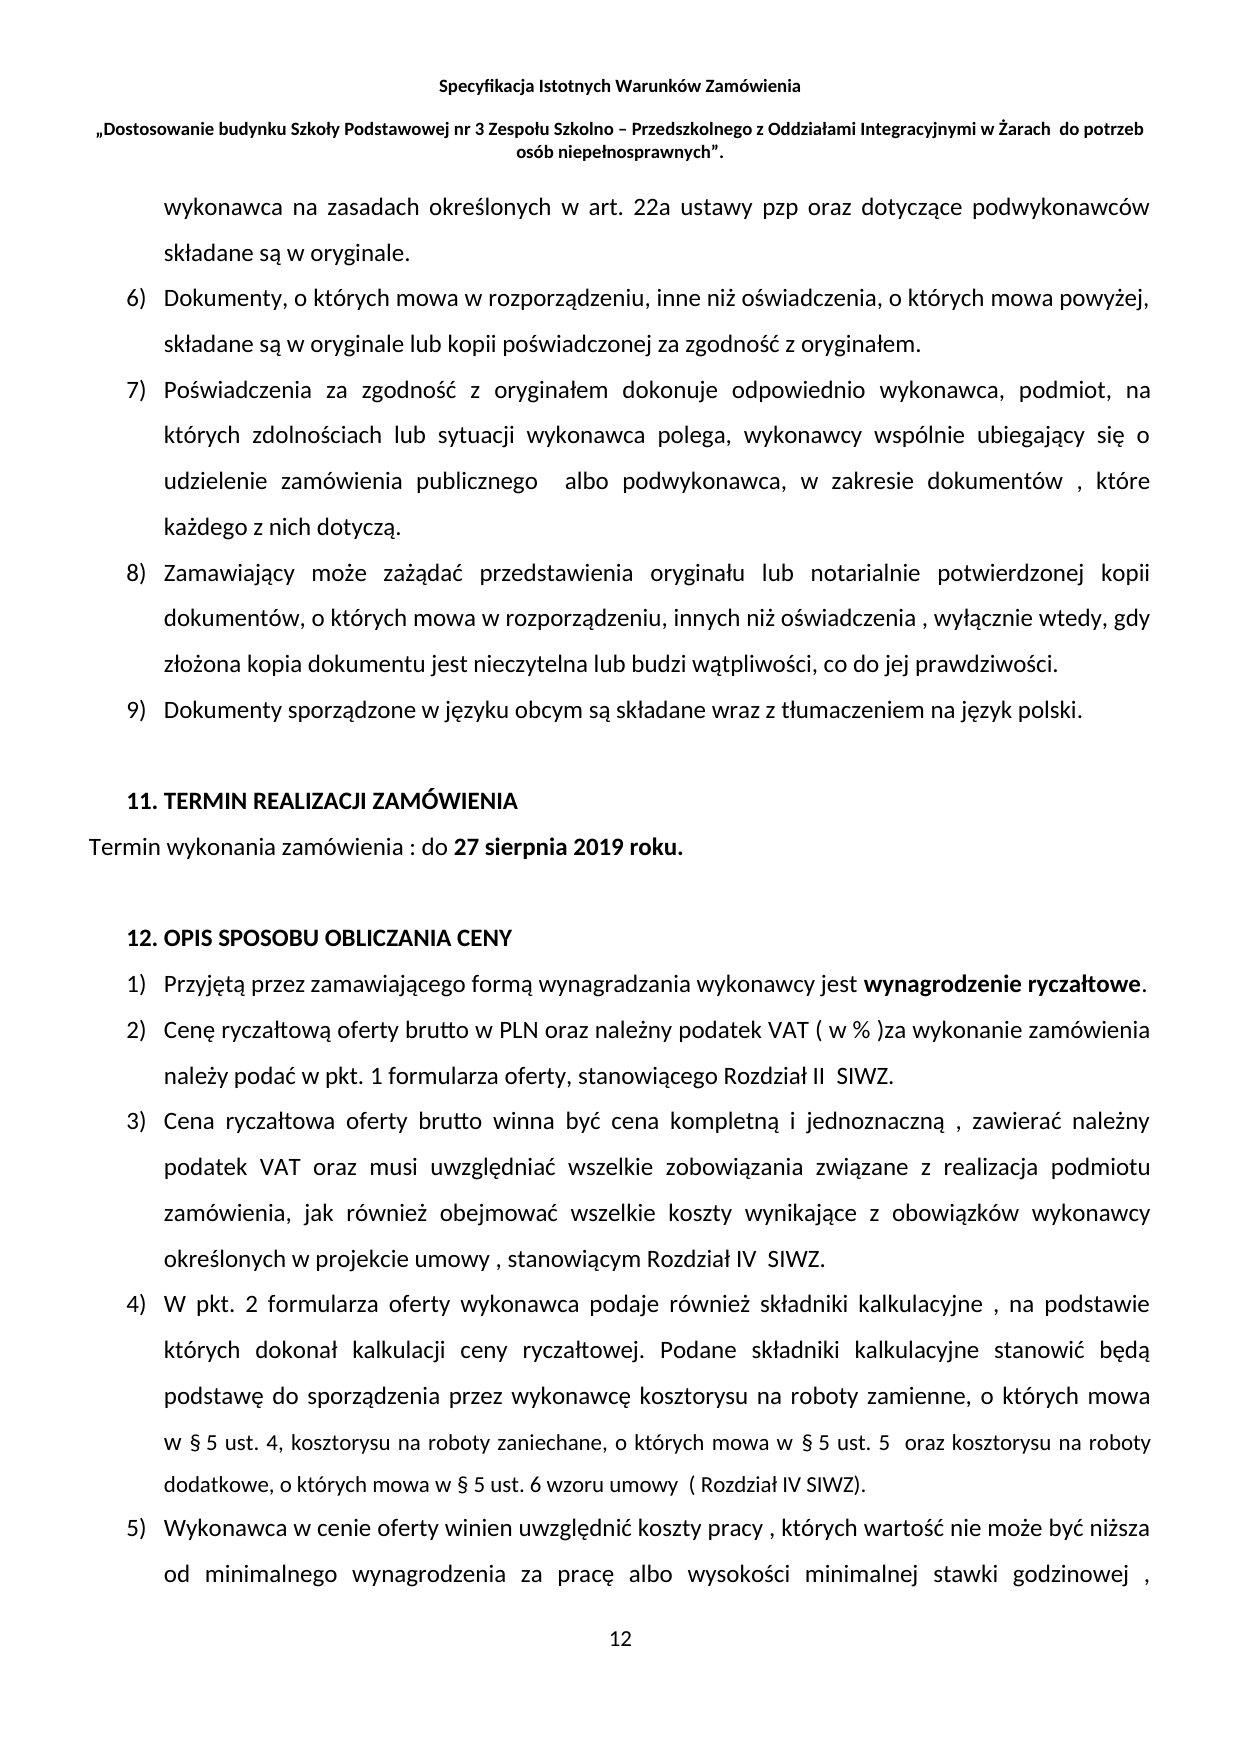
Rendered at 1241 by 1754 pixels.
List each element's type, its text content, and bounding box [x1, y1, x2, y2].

list Cenę ryczałtową oferty brutto w PLN oraz należny podatek VAT ( w % )za wykonanie zamówienia należy podać w pkt. 1 formularza oferty, stanowiącego Rozdział II SIWZ. [126, 1014, 1152, 1090]
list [126, 1512, 1152, 1588]
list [126, 191, 1152, 267]
list OPIS SPOSOBU OBLICZANIA CENY [126, 923, 1152, 953]
text Termin wykonania zamówienia : do 27 sierpnia 2019 roku. [89, 831, 1152, 862]
list Dokumenty sporządzone w języku obcym są składane wraz z tłumaczeniem na język polski. [126, 694, 1152, 724]
list TERMIN REALIZACJI ZAMÓWIENIA [126, 785, 1152, 816]
list Przyjętą przez zamawiającego formą wynagradzania wykonawcy jest wynagrodzenie ryczałtowe. [126, 968, 1152, 999]
list Dokumenty, o których mowa w rozporządzeniu, inne niż oświadczenia, o których mowa powyżej, składane są w oryginale lub kopii poświadczonej za zgodność z oryginałem. [126, 282, 1152, 359]
list Cena ryczałtowa oferty brutto winna być cena kompletną i jednoznaczną , zawierać należny podatek VAT oraz musi uwzględniać wszelkie zobowiązania związane z realizacja podmiotu zamówienia, jak również obejmować wszelkie koszty wynikające z obowiązków wykonawcy określonych w projekcie umowy , stanowiącym Rozdział IV SIWZ. [126, 1106, 1152, 1273]
list Poświadczenia za zgodność z oryginałem dokonuje odpowiednio wykonawca, podmiot, na których zdolnościach lub sytuacji wykonawca polega, wykonawcy wspólnie ubiegający się o udzielenie zamówienia publicznego albo podwykonawca, w zakresie dokumentów , które każdego z nich dotyczą. [126, 374, 1152, 542]
list Zamawiający może zażądać przedstawienia oryginału lub notarialnie potwierdzonej kopii dokumentów, o których mowa w rozporządzeniu, innych niż oświadczenia , wyłącznie wtedy, gdy złożona kopia dokumentu jest nieczytelna lub budzi wątpliwości, co do jej prawdziwości. [126, 557, 1152, 679]
list W pkt. 2 formularza oferty wykonawca podaje również składniki kalkulacyjne , na podstawie których dokonał kalkulacji ceny ryczałtowej. Podane składniki kalkulacyjne stanowić będą podstawę do sporządzenia przez wykonawcę kosztorysu na roboty zamienne, o których mowa w § 5 ust. 4, kosztorysu na roboty zaniechane, o których mowa w § 5 ust. 5 oraz kosztorysu na roboty dodatkowe, o których mowa w § 5 ust. 6 wzoru umowy ( Rozdział IV SIWZ). [126, 1288, 1152, 1498]
